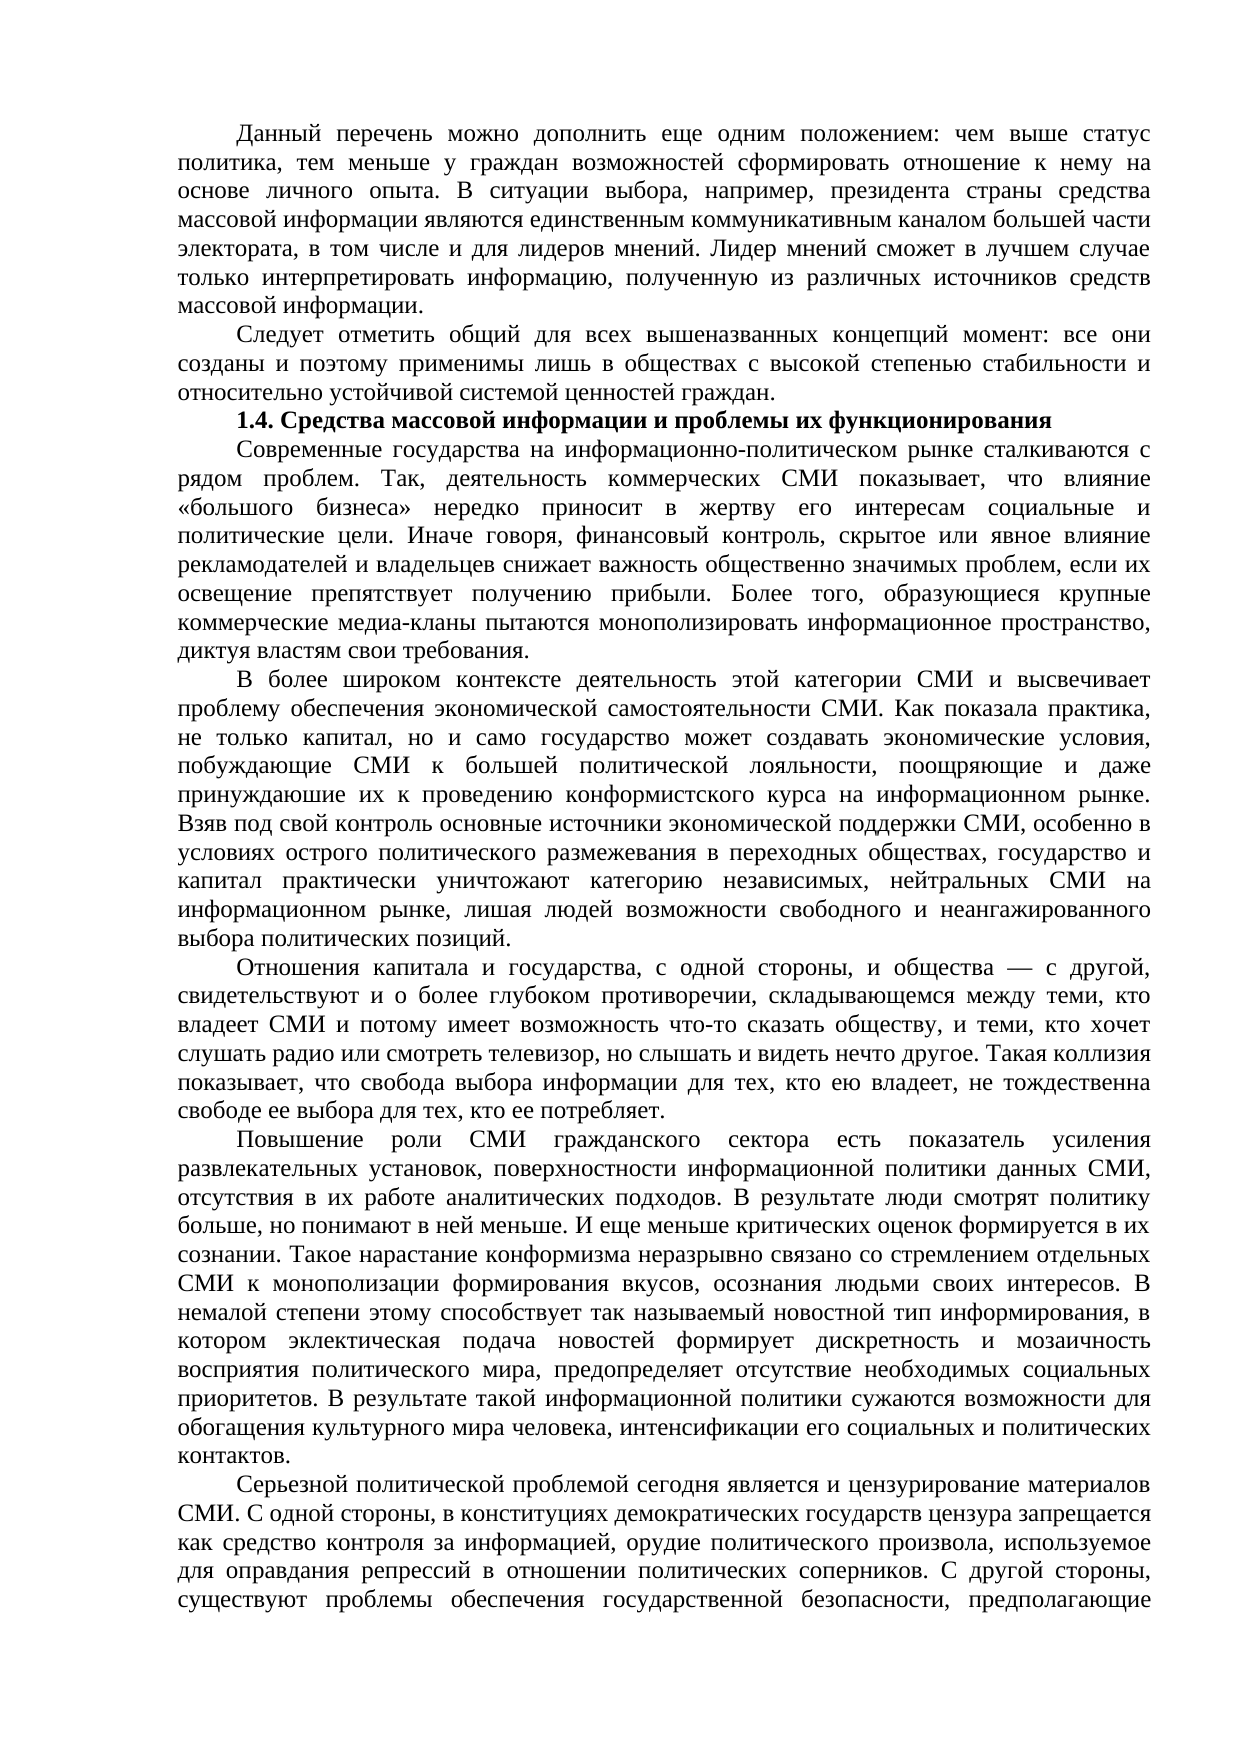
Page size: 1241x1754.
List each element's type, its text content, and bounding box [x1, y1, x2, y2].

text Данный перечень можно дополнить еще одним положением: чем выше статус политика, тем меньше у граждан возможностей сформировать отношение к нему на основе личного опыта. В ситуации выбора, например, президента страны средства массовой информации являются единственным коммуникативным каналом большей части электората, в том числе и для лидеров мнений. Лидер мнений сможет в лучшем случае только интерпретировать информацию, полученную из различных источников средств массовой информации. [177, 118, 1152, 319]
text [177, 1469, 1152, 1613]
text Отношения капитала и государства, с одной стороны, и общества — с другой, свидетельствуют и о более глубоком противоречии, складывающемся между теми, кто владеет СМИ и потому имеет возможность что-то сказать обществу, и теми, кто хочет слушать радио или смотреть телевизор, но слышать и видеть нечто другое. Такая коллизия показывает, что свобода выбора информации для тех, кто ею владеет, не тождественна свободе ее выбора для тех, кто ее потребляет. [177, 952, 1152, 1124]
text 1.4. Средства массовой информации и проблемы их функционирования [177, 406, 1152, 434]
text Современные государства на информационно-политическом рынке сталкиваются с рядом проблем. Так, деятельность коммерческих СМИ показывает, что влияние «большого бизнеса» нередко приносит в жертву его интересам социальные и политические цели. Иначе говоря, финансовый контроль, скрытое или явное влияние рекламодателей и владельцев снижает важность общественно значимых проблем, если их освещение препятствует получению прибыли. Более того, образующиеся крупные коммерческие медиа-кланы пытаются монополизировать информационное пространство, диктуя властям свои требования. [177, 434, 1152, 664]
text Следует отметить общий для всех вышеназванных концепций момент: все они созданы и поэтому применимы лишь в обществах с высокой степенью стабильности и относительно устойчивой системой ценностей граждан. [177, 319, 1152, 406]
text В более широком контексте деятельность этой категории СМИ и высвечивает проблему обеспечения экономической самостоятельности СМИ. Как показала практика, не только капитал, но и само государство может создавать экономические условия, побуждающие СМИ к большей политической лояльности, поощряющие и даже принуждаюшие их к проведению конформистского курса на информационном рынке. Взяв под свой контроль основные источники экономической поддержки СМИ, особенно в условиях острого политического размежевания в переходных обществах, государство и капитал практически уничтожают категорию независимых, нейтральных СМИ на информационном рынке, лишая людей возможности свободного и неангажированного выбора политических позиций. [177, 664, 1152, 952]
text Повышение роли СМИ гражданского сектора есть показатель усиления развлекательных установок, поверхностности информационной политики данных СМИ, отсутствия в их работе аналитических подходов. В результате люди смотрят политику больше, но понимают в ней меньше. И еще меньше критических оценок формируется в их сознании. Такое нарастание конформизма неразрывно связано со стремлением отдельных СМИ к монополизации формирования вкусов, осознания людьми своих интересов. В немалой степени этому способствует так называемый новостной тип информирования, в котором эклектическая подача новостей формирует дискретность и мозаичность восприятия политического мира, предопределяет отсутствие необходимых социальных приоритетов. В результате такой информационной политики сужаются возможности для обогащения культурного мира человека, интенсификации его социальных и политических контактов. [177, 1124, 1152, 1469]
